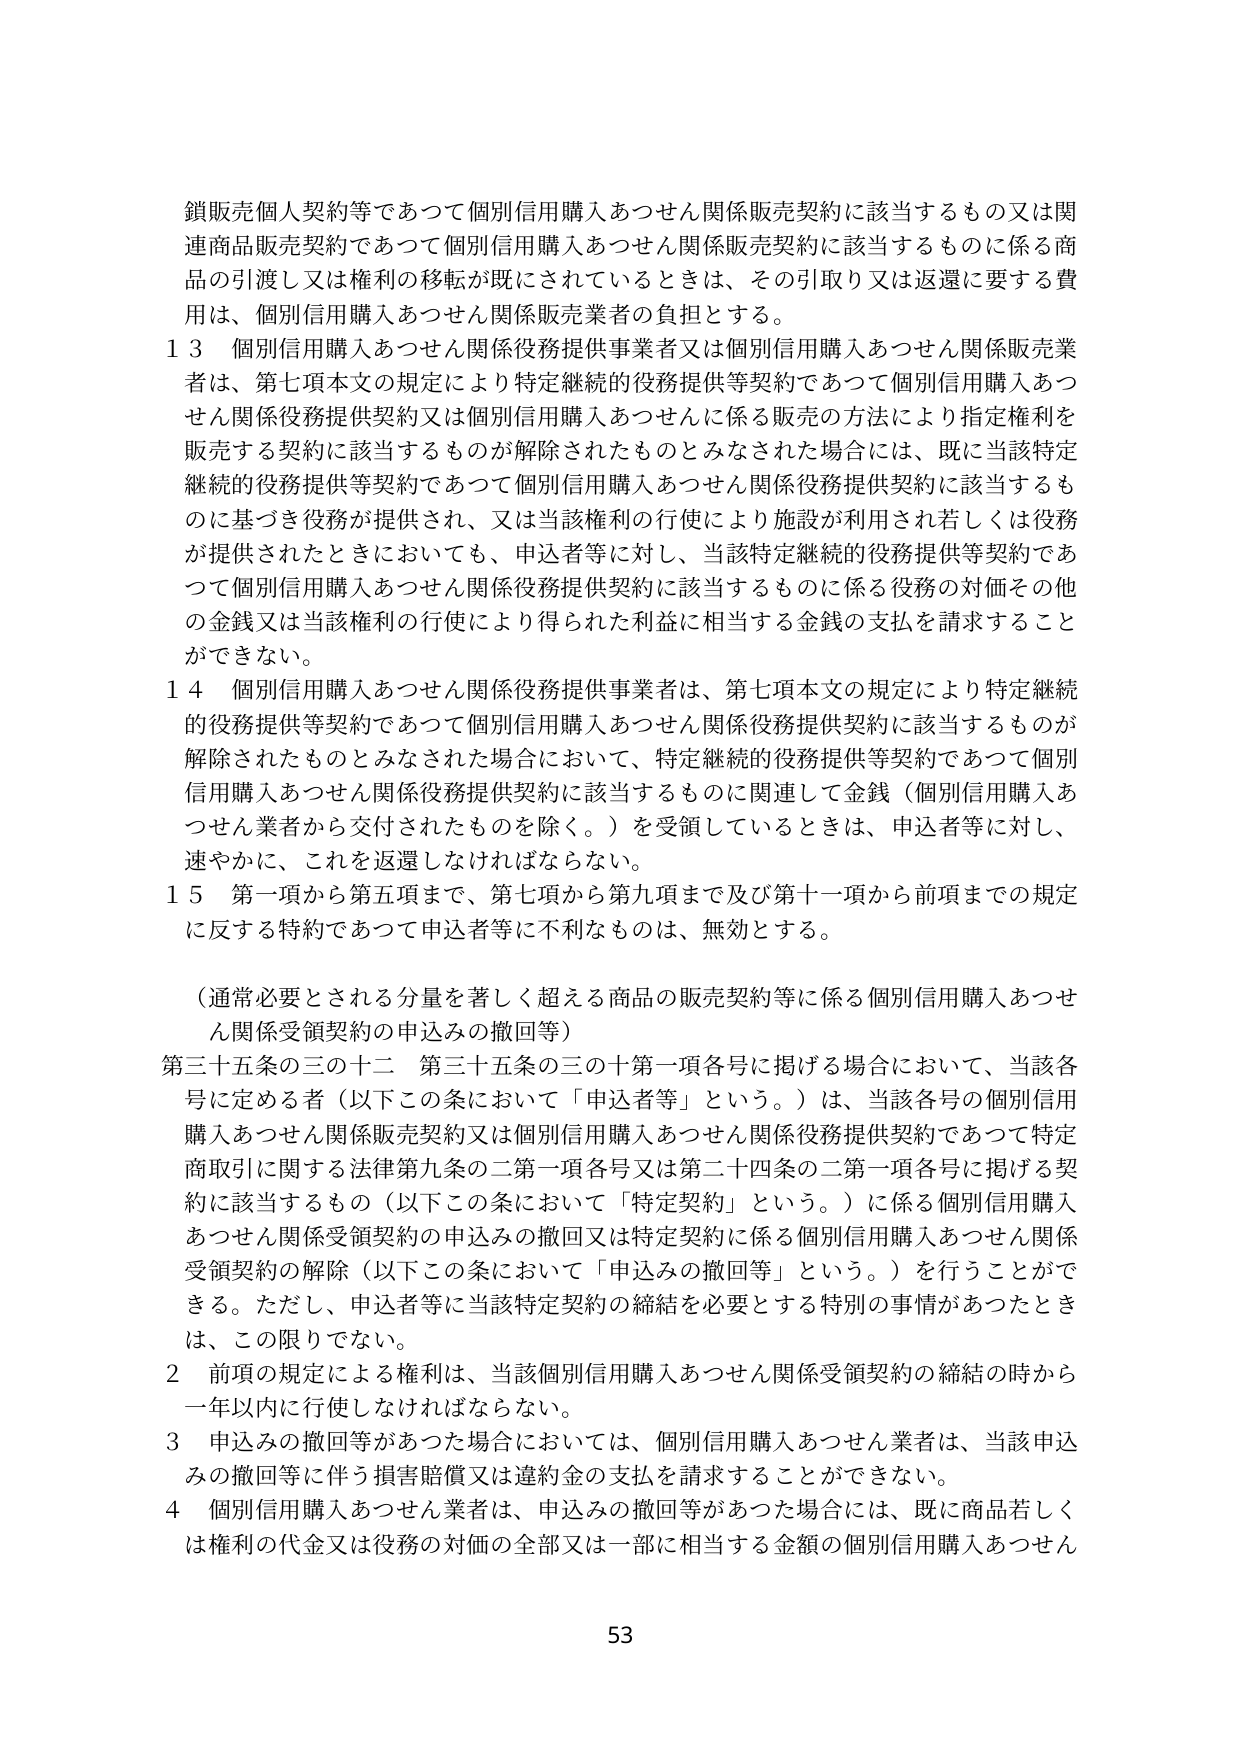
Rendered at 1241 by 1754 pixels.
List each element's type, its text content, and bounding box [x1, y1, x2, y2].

text ２ 前項の規定による権利は、当該個別信用購入あつせん関係受領契約の締結の時から一年以内に行使しなければならない。 [161, 1355, 1079, 1424]
text １４ 個別信用購入あつせん関係役務提供事業者は、第七項本文の規定により特定継続的役務提供等契約であつて個別信用購入あつせん関係役務提供契約に該当するものが解除されたものとみなされた場合において、特定継続的役務提供等契約であつて個別信用購入あつせん関係役務提供契約に該当するものに関連して金銭（個別信用購入あつせん業者から交付されたものを除く。）を受領しているときは、申込者等に対し、速やかに、これを返還しなければならない。 [161, 672, 1079, 877]
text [161, 194, 1079, 330]
text １３ 個別信用購入あつせん関係役務提供事業者又は個別信用購入あつせん関係販売業者は、第七項本文の規定により特定継続的役務提供等契約であつて個別信用購入あつせん関係役務提供契約又は個別信用購入あつせんに係る販売の方法により指定権利を販売する契約に該当するものが解除されたものとみなされた場合には、既に当該特定継続的役務提供等契約であつて個別信用購入あつせん関係役務提供契約に該当するものに基づき役務が提供され、又は当該権利の行使により施設が利用され若しくは役務が提供されたときにおいても、申込者等に対し、当該特定継続的役務提供等契約であつて個別信用購入あつせん関係役務提供契約に該当するものに係る役務の対価その他の金銭又は当該権利の行使により得られた利益に相当する金銭の支払を請求することができない。 [161, 330, 1079, 672]
text １５ 第一項から第五項まで、第七項から第九項まで及び第十一項から前項までの規定に反する特約であつて申込者等に不利なものは、無効とする。 [161, 877, 1079, 945]
text ３ 申込みの撤回等があつた場合においては、個別信用購入あつせん業者は、当該申込みの撤回等に伴う損害賠償又は違約金の支払を請求することができない。 [161, 1424, 1079, 1492]
text （通常必要とされる分量を著しく超える商品の販売契約等に係る個別信用購入あつせん関係受領契約の申込みの撤回等） [184, 979, 1079, 1048]
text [161, 1492, 1079, 1560]
text 第三十五条の三の十二 第三十五条の三の十第一項各号に掲げる場合において、当該各号に定める者（以下この条において「申込者等」という。）は、当該各号の個別信用購入あつせん関係販売契約又は個別信用購入あつせん関係役務提供契約であつて特定商取引に関する法律第九条の二第一項各号又は第二十四条の二第一項各号に掲げる契約に該当するもの（以下この条において「特定契約」という。）に係る個別信用購入あつせん関係受領契約の申込みの撤回又は特定契約に係る個別信用購入あつせん関係受領契約の解除（以下この条において「申込みの撤回等」という。）を行うことができる。ただし、申込者等に当該特定契約の締結を必要とする特別の事情があつたときは、この限りでない。 [161, 1048, 1079, 1355]
